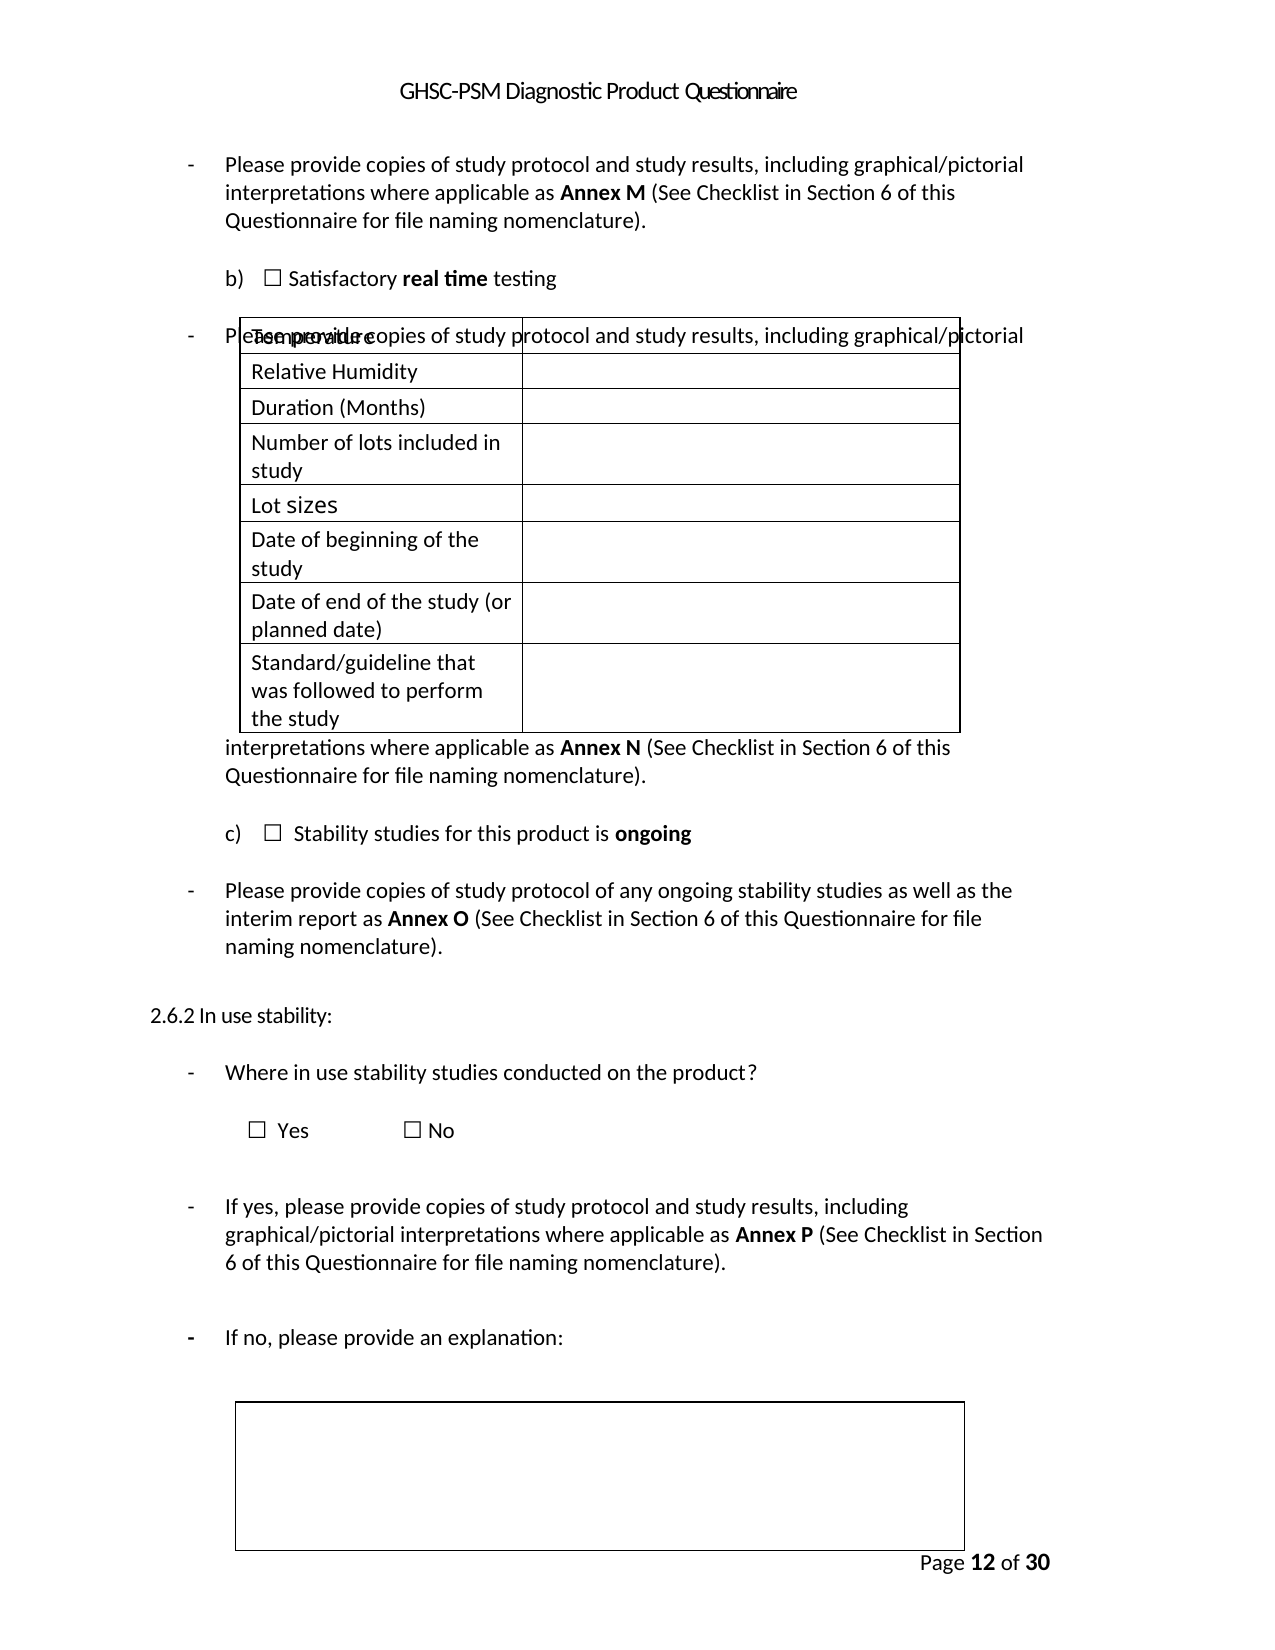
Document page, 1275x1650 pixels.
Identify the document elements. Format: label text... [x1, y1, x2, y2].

text 2.6.2 In use stability: [150, 1007, 1050, 1028]
table_cell [523, 522, 959, 582]
table_cell Number of lots included in study [241, 424, 522, 484]
list Yes No [247, 1086, 1052, 1145]
table_cell [523, 389, 959, 423]
table_header Temperature [241, 318, 522, 352]
table_cell Lot sizes [241, 485, 522, 521]
table_cell Standard/guideline that was followed to perform the study [241, 644, 522, 732]
table_cell Duration (Months) [241, 389, 522, 423]
table_cell Date of beginning of the study [241, 522, 522, 582]
table_cell [523, 644, 959, 732]
list Satisfactory real time testing [225, 262, 956, 293]
table_header [523, 318, 959, 352]
table_cell [523, 424, 959, 484]
table_header [236, 1403, 964, 1550]
table_cell Relative Humidity [241, 354, 522, 388]
list Please provide copies of study protocol of any ongoing stability studies as well as the interim report as Annex O (See Checklist in Section 6 of this Questionnaire for file naming nomenclature). [187, 876, 1050, 960]
table_cell [523, 354, 959, 388]
list Stability studies for this product is ongoing [225, 817, 956, 848]
list Where in use stability studies conducted on the product? [187, 1058, 1050, 1086]
list If no, please provide an explanation: [187, 1323, 950, 1350]
list Please provide copies of study protocol and study results, including graphical/pictorial interpretations where applicable as Annex M (See Checklist in Section 6 of this Questionnaire for file naming nomenclature). [187, 150, 1050, 234]
table_cell [523, 583, 959, 643]
list If yes, please provide copies of study protocol and study results, including graphical/pictorial interpretations where applicable as Annex P (See Checklist in Section 6 of this Questionnaire for file naming nomenclature). [187, 1192, 1050, 1276]
table_cell Date of end of the study (or planned date) [241, 583, 522, 643]
list Please provide copies of study protocol and study results, including graphical/pictorial interpretations where applicable as Annex N (See Checklist in Section 6 of this Questionnaire for file naming nomenclature). [187, 321, 1050, 789]
table_cell [523, 485, 959, 521]
